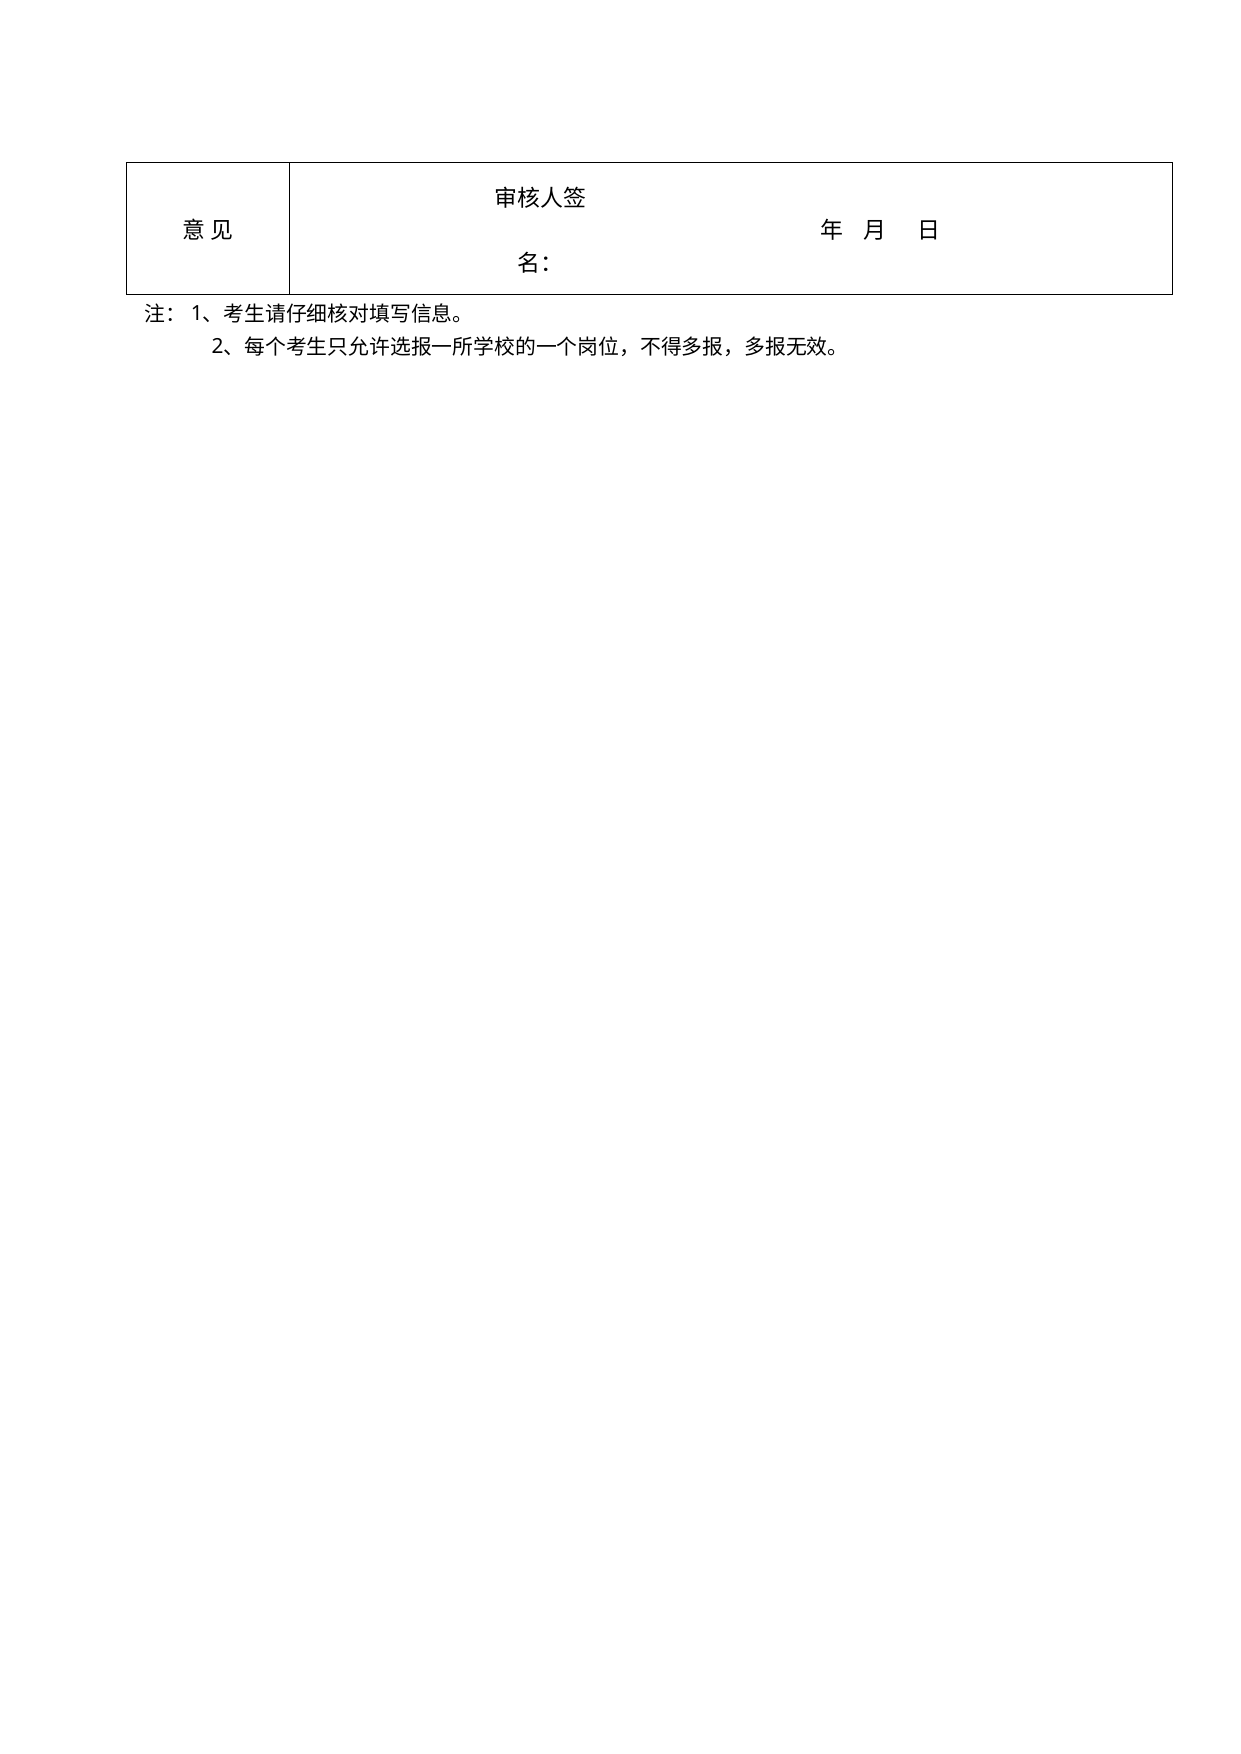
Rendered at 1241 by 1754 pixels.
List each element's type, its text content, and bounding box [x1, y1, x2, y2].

table_cell 年 月 日 [589, 163, 1172, 293]
table_cell 审核人签名： [492, 163, 588, 293]
table_cell [290, 163, 492, 293]
table_cell 意 见 [127, 163, 289, 293]
table_cell 注： 1、考生请仔细核对填写信息。 2、每个考生只允许选报一所学校的一个岗位，不得多报，多报无效。 [126, 295, 1172, 362]
